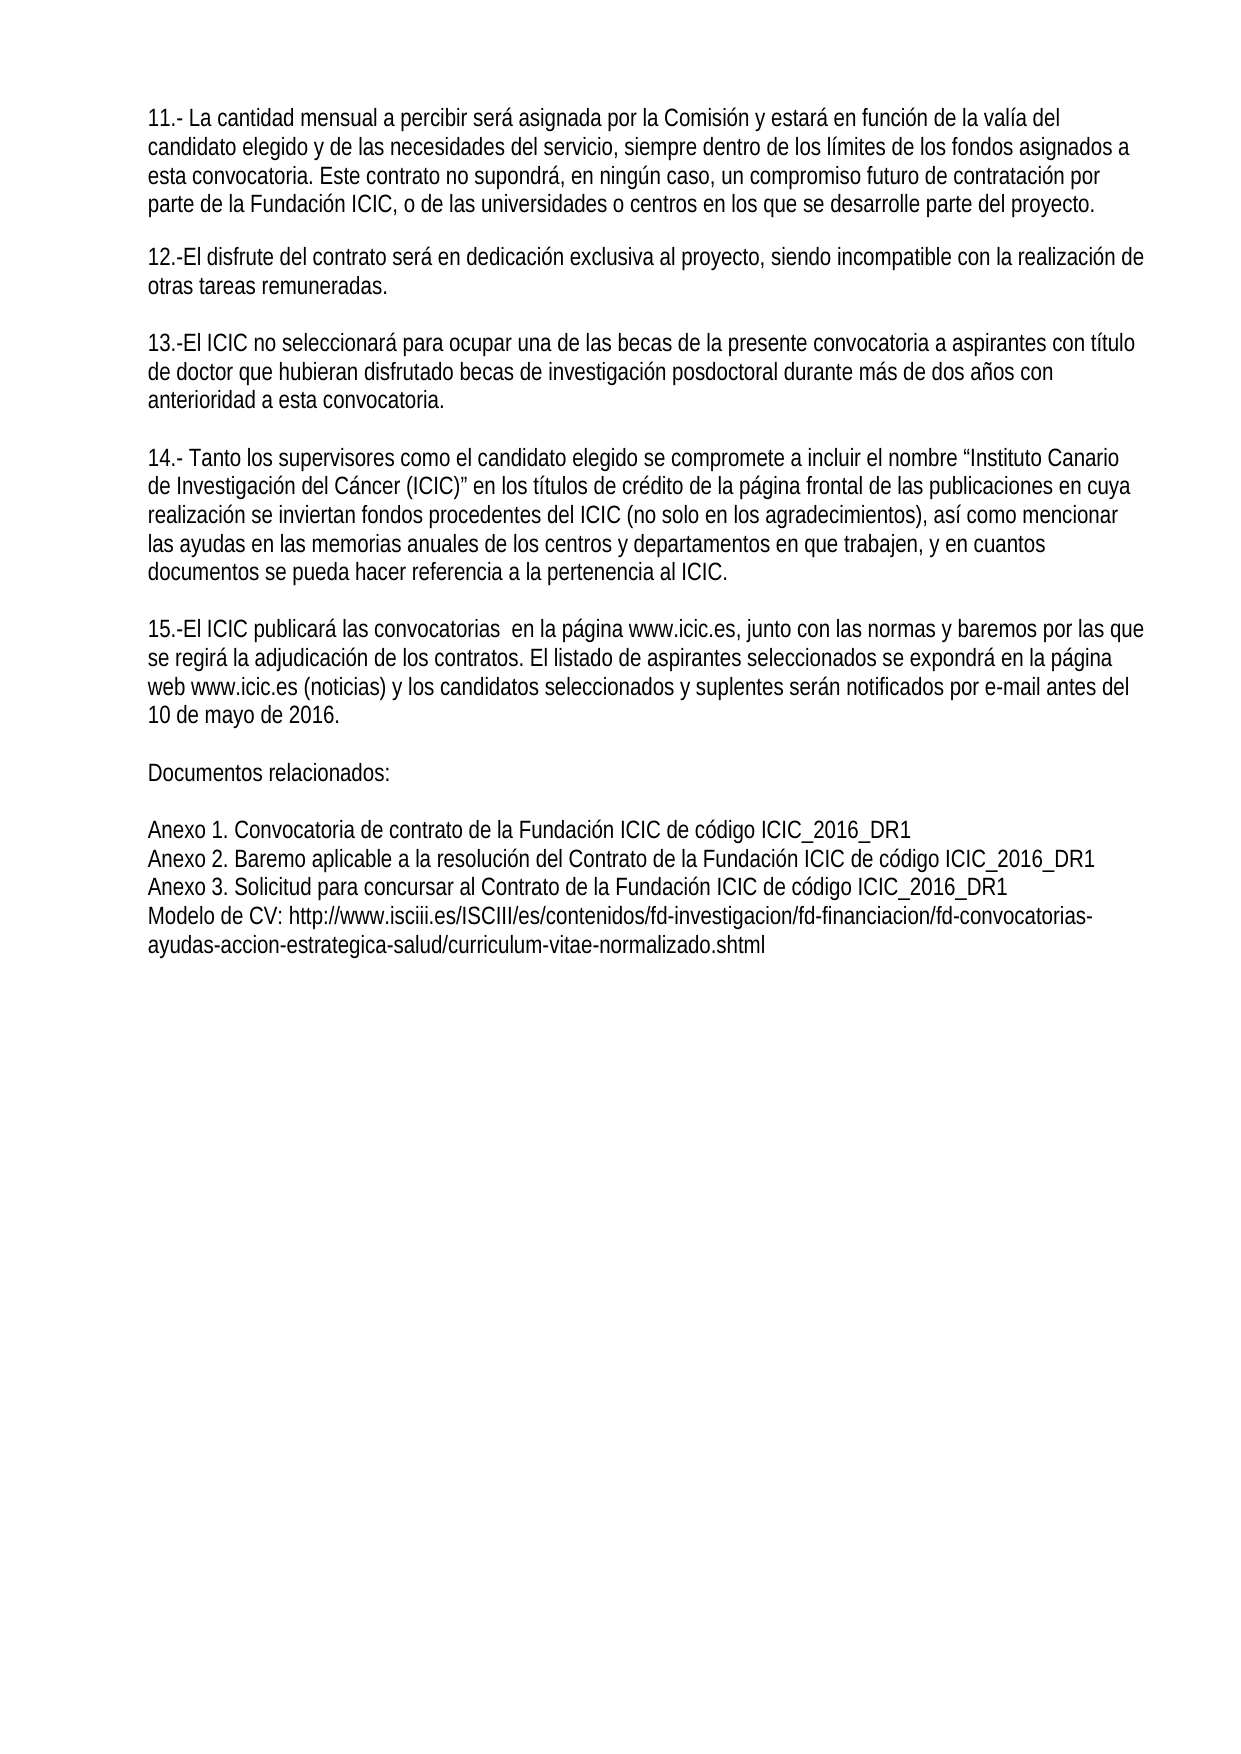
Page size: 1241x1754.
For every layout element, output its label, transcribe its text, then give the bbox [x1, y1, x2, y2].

text 15.-El ICIC publicará las convocatorias en la página www.icic.es, junto con las normas y baremos por las que se regirá la adjudicación de los contratos. El listado de aspirantes seleccionados se expondrá en la página web www.icic.es (noticias) y los candidatos seleccionados y suplentes serán notificados por e-mail antes del 10 de mayo de 2016. [148, 614, 1149, 729]
text Anexo 2. Baremo aplicable a la resolución del Contrato de la Fundación ICIC de código ICIC_2016_DR1 [148, 844, 1149, 872]
text 12.-El disfrute del contrato será en dedicación exclusiva al proyecto, siendo incompatible con la realización de otras tareas remuneradas. [148, 242, 1149, 299]
text 14.- Tanto los supervisores como el candidato elegido se compromete a incluir el nombre “Instituto Canario de Investigación del Cáncer (ICIC)” en los títulos de crédito de la página frontal de las publicaciones en cuya realización se inviertan fondos procedentes del ICIC (no solo en los agradecimientos), así como mencionar las ayudas en las memorias anuales de los centros y departamentos en que trabajen, y en cuantos documentos se pueda hacer referencia a la pertenencia al ICIC. [148, 443, 1149, 586]
text Anexo 3. Solicitud para concursar al Contrato de la Fundación ICIC de código ICIC_2016_DR1 [148, 872, 1149, 901]
text 11.- La cantidad mensual a percibir será asignada por la Comisión y estará en función de la valía del candidato elegido y de las necesidades del servicio, siempre dentro de los límites de los fondos asignados a esta convocatoria. Este contrato no supondrá, en ningún caso, un compromiso futuro de contratación por parte de la Fundación ICIC, o de las universidades o centros en los que se desarrolle parte del proyecto. [148, 103, 1149, 218]
text 13.-El ICIC no seleccionará para ocupar una de las becas de la presente convocatoria a aspirantes con título de doctor que hubieran disfrutado becas de investigación posdoctoral durante más de dos años con anterioridad a esta convocatoria. [148, 328, 1149, 414]
text Anexo 1. Convocatoria de contrato de la Fundación ICIC de código ICIC_2016_DR1 [148, 815, 1149, 844]
text Documentos relacionados: [148, 758, 1149, 786]
text Modelo de CV: http://www.isciii.es/ISCIII/es/contenidos/fd-investigacion/fd-financiacion/fd-convocatorias-ayudas-accion-estrategica-salud/curriculum-vitae-normalizado.shtml [148, 901, 1149, 958]
